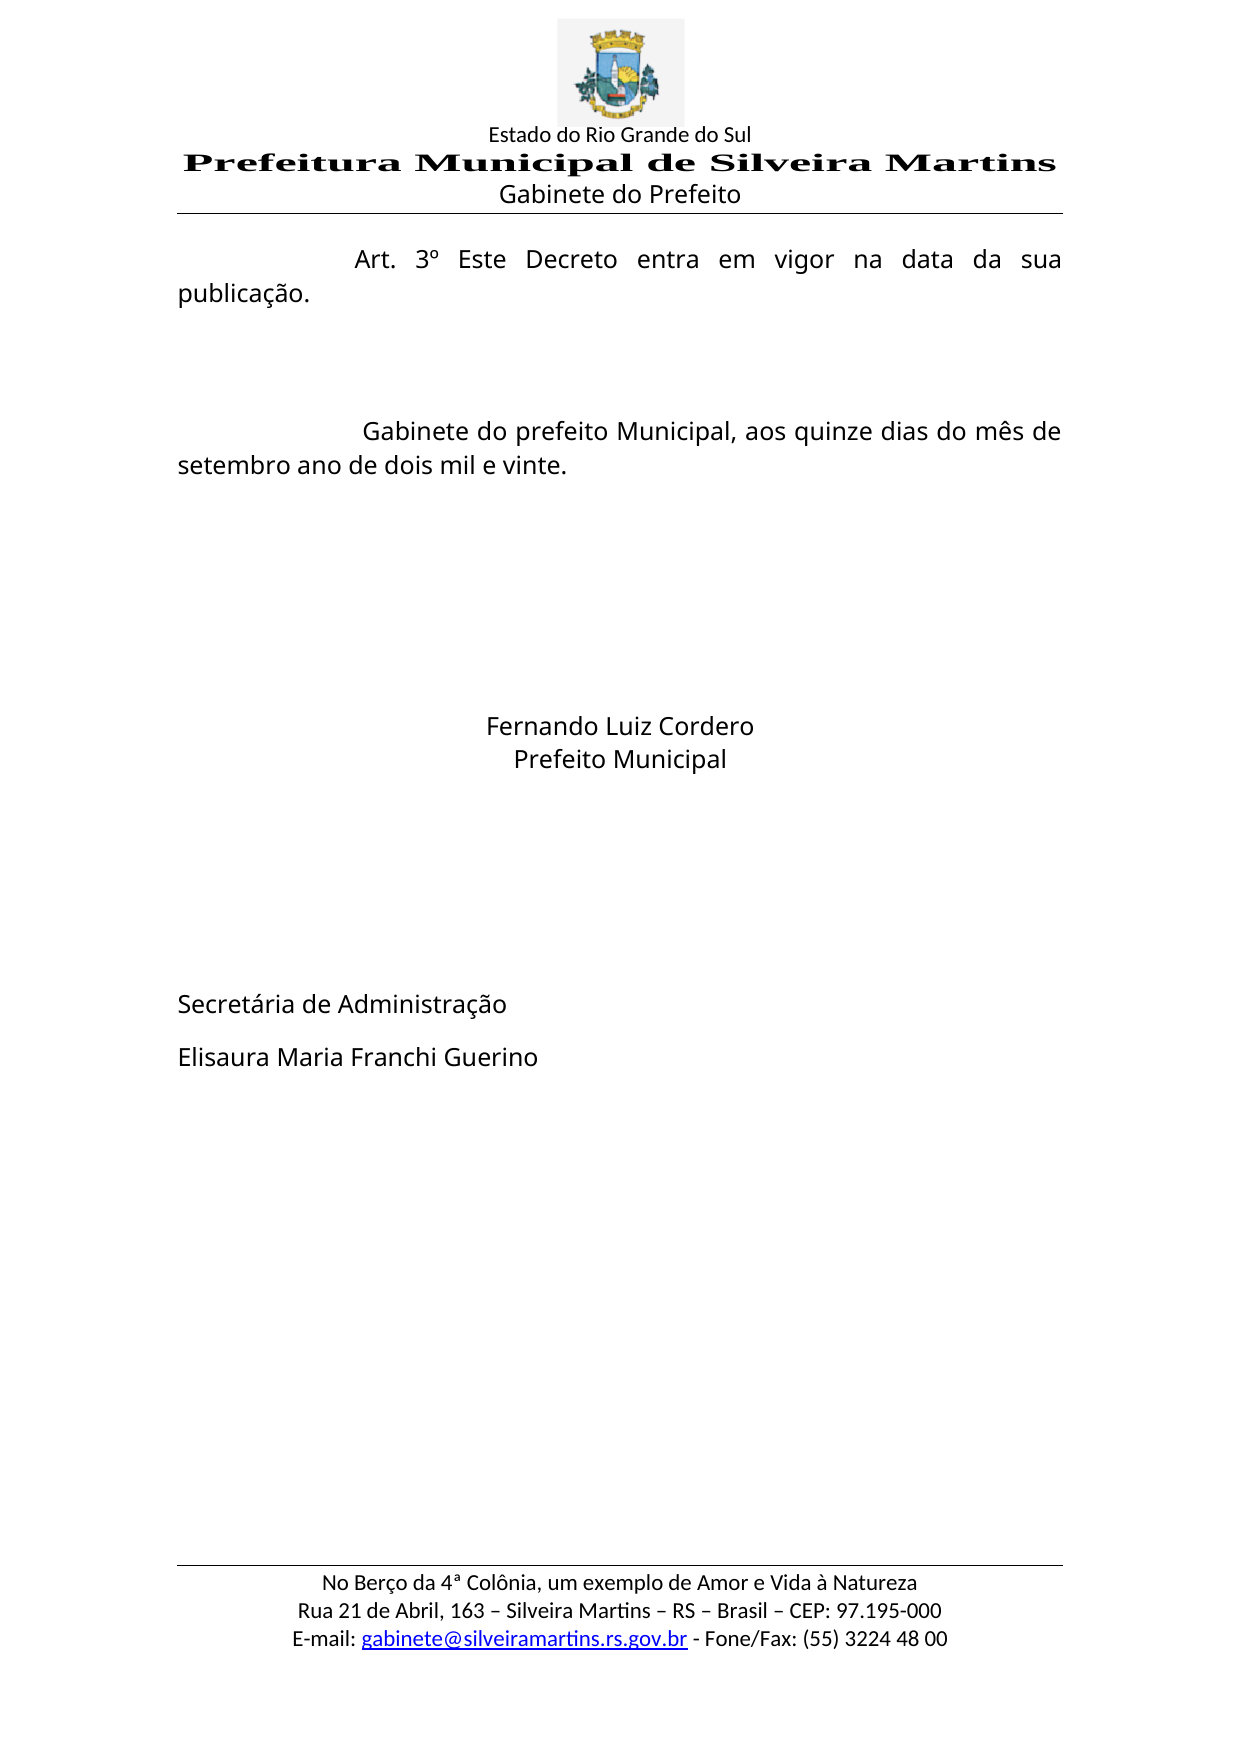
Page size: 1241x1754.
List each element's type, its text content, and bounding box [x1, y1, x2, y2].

text Elisaura Maria Franchi Guerino [177, 1040, 1063, 1074]
text Fernando Luiz Cordero [177, 708, 1063, 742]
text Gabinete do prefeito Municipal, aos quinze dias do mês de setembro ano de dois mil e vinte. [177, 414, 1063, 482]
text Art. 3º Este Decreto entra em vigor na data da sua publicação. [177, 242, 1063, 310]
text Secretária de Administração [177, 987, 1063, 1021]
text Prefeito Municipal [177, 742, 1063, 776]
